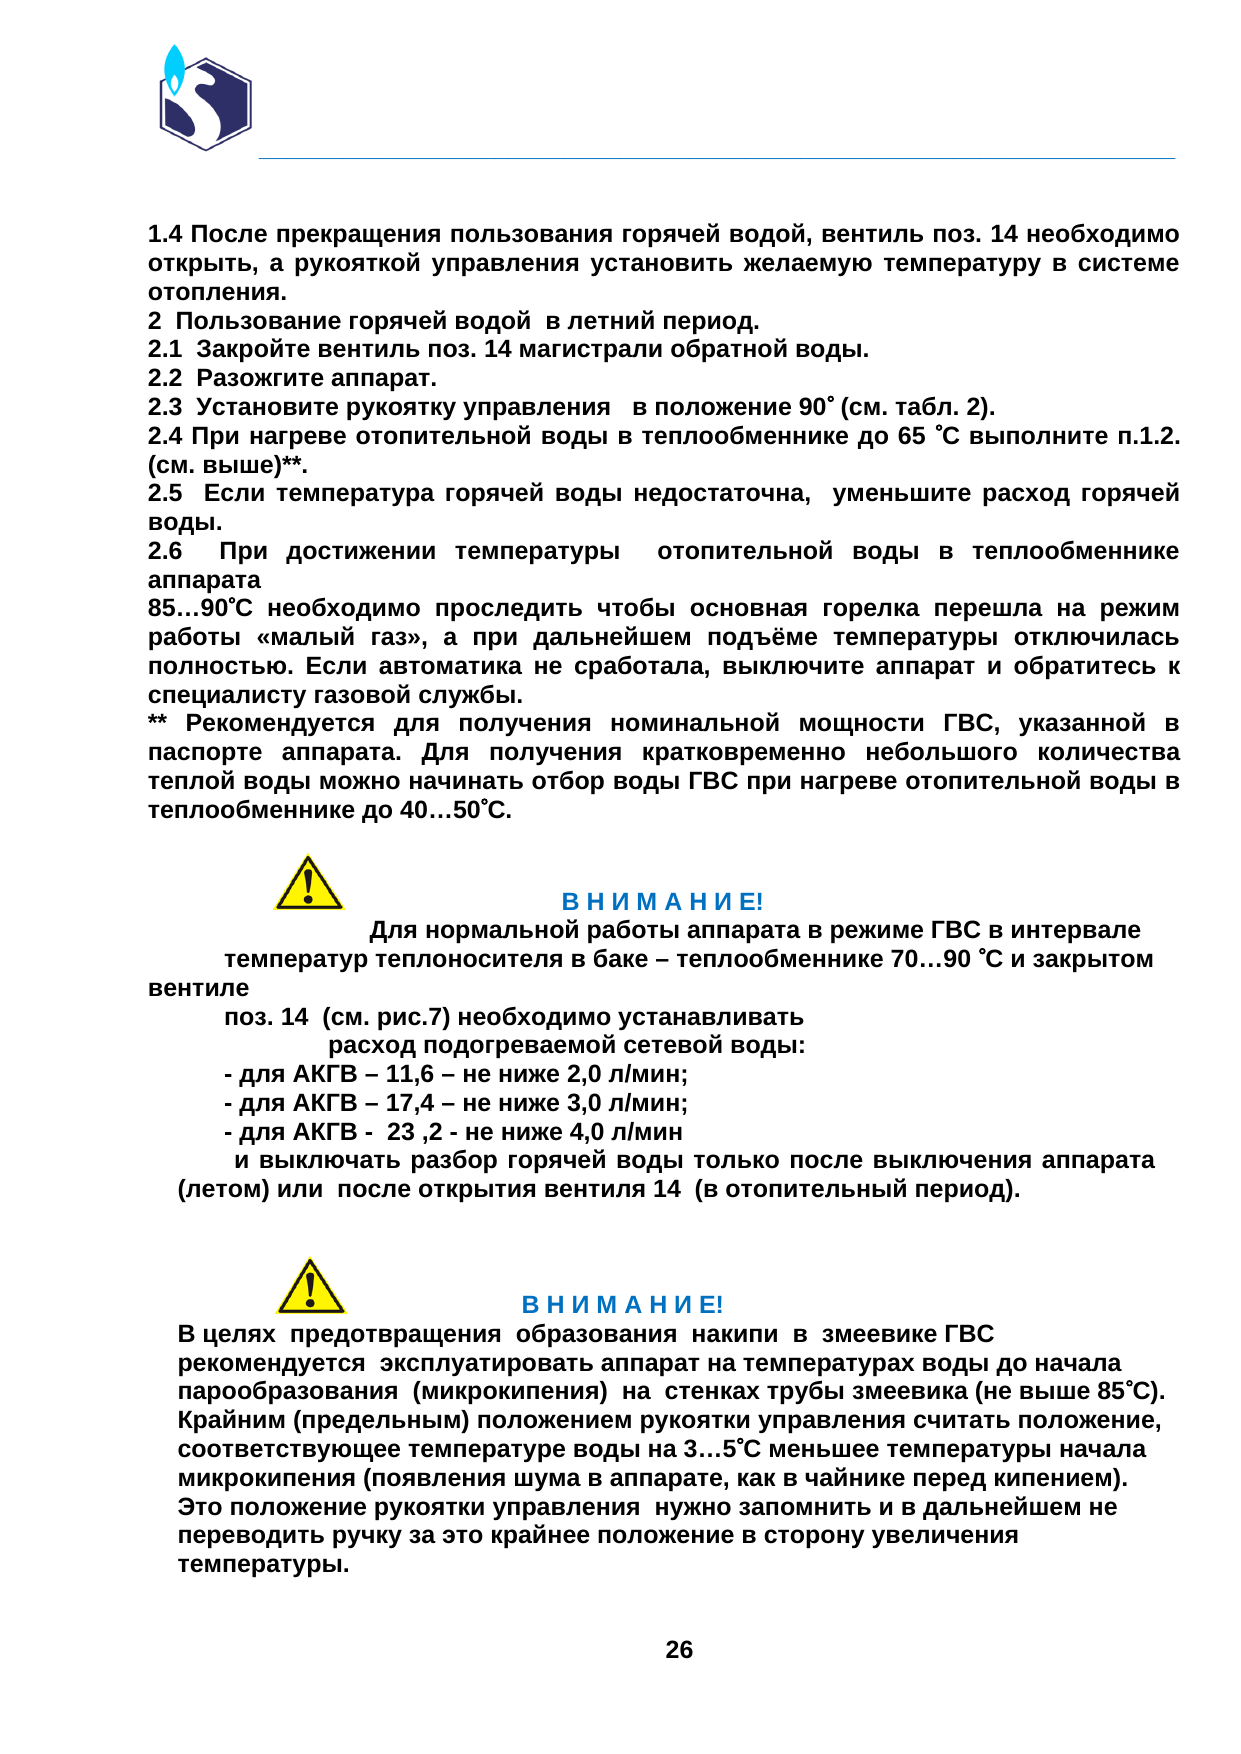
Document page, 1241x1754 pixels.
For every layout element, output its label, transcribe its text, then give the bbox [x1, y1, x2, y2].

text расход подогреваемой сетевой воды: [148, 1031, 1181, 1059]
text 2.4 При нагреве отопительной воды в теплообменнике до 65 С выполните п.1.2. (см. выше)**. [148, 421, 1181, 478]
text В Н И М А Н И Е! [148, 852, 1181, 915]
text __________________________________________________________________ [148, 44, 1181, 162]
picture [171, 76, 178, 90]
text 2.3 Установите рукоятку управления в положение 90 (см. табл. 2). [148, 392, 1181, 421]
text 2.1 Закройте вентиль поз. 14 магистрали обратной воды. [148, 334, 1181, 363]
text В целях предотвращения образования накипи в змеевике ГВС рекомендуется эксплуатировать аппарат на температурах воды до начала парообразования (микрокипения) на стенках трубы змеевика (не выше 85С). Крайним (предельным) положением рукоятки управления считать положение, соответствующее температуре воды на 3…5С меньшее температуры начала микрокипения (появления шума в аппарате, как в чайнике перед кипением). Это положение рукоятки управления нужно запомнить и в дальнейшем не переводить ручку за это крайнее положение в сторону увеличения температуры. [177, 1319, 1181, 1578]
text В Н И М А Н И Е! [177, 1256, 1063, 1319]
text - для АКГВ – 11,6 – не ниже 2,0 л/мин; [148, 1059, 1181, 1088]
text температур теплоносителя в баке – теплообменнике 70…90 С и закрытом вентиле [148, 944, 1181, 1002]
text - для АКГВ – 17,4 – не ниже 3,0 л/мин; [148, 1088, 1181, 1117]
text и выключать разбор горячей воды только после выключения аппарата (летом) или после открытия вентиля 14 (в отопительный период). [177, 1146, 1157, 1203]
text 2 Пользование горячей водой в летний период. [148, 306, 1181, 334]
text - для АКГВ - 23 ,2 - не ниже 4,0 л/мин [148, 1117, 1181, 1146]
text 2.2 Разожгите аппарат. [148, 363, 1181, 392]
text 1.4 После прекращения пользования горячей водой, вентиль поз. 14 необходимо открыть, а рукояткой управления установить желаемую температуру в системе отопления. [148, 219, 1181, 306]
text Для нормальной работы аппарата в режиме ГВС в интервале [148, 915, 1181, 944]
text 2.5 Если температура горячей воды недостаточна, уменьшите расход горячей воды. [148, 478, 1181, 536]
text 2.6 При достижении температуры отопительной воды в теплообменнике аппарата [148, 536, 1181, 593]
text 26 [177, 1635, 1181, 1664]
text поз. 14 (см. рис.7) необходимо устанавливать [148, 1002, 1181, 1031]
text 85…90С необходимо проследить чтобы основная горелка перешла на режим работы «малый газ», а при дальнейшем подъёме температуры отключилась полностью. Если автоматика не сработала, выключите аппарат и обратитесь к специалисту газовой службы. [148, 593, 1181, 708]
picture [147, 44, 259, 157]
text ** Рекомендуется для получения номинальной мощности ГВС, указанной в паспорте аппарата. Для получения кратковременно небольшого количества теплой воды можно начинать отбор воды ГВС при нагреве отопительной воды в теплообменнике до 40…50С. [148, 708, 1181, 823]
